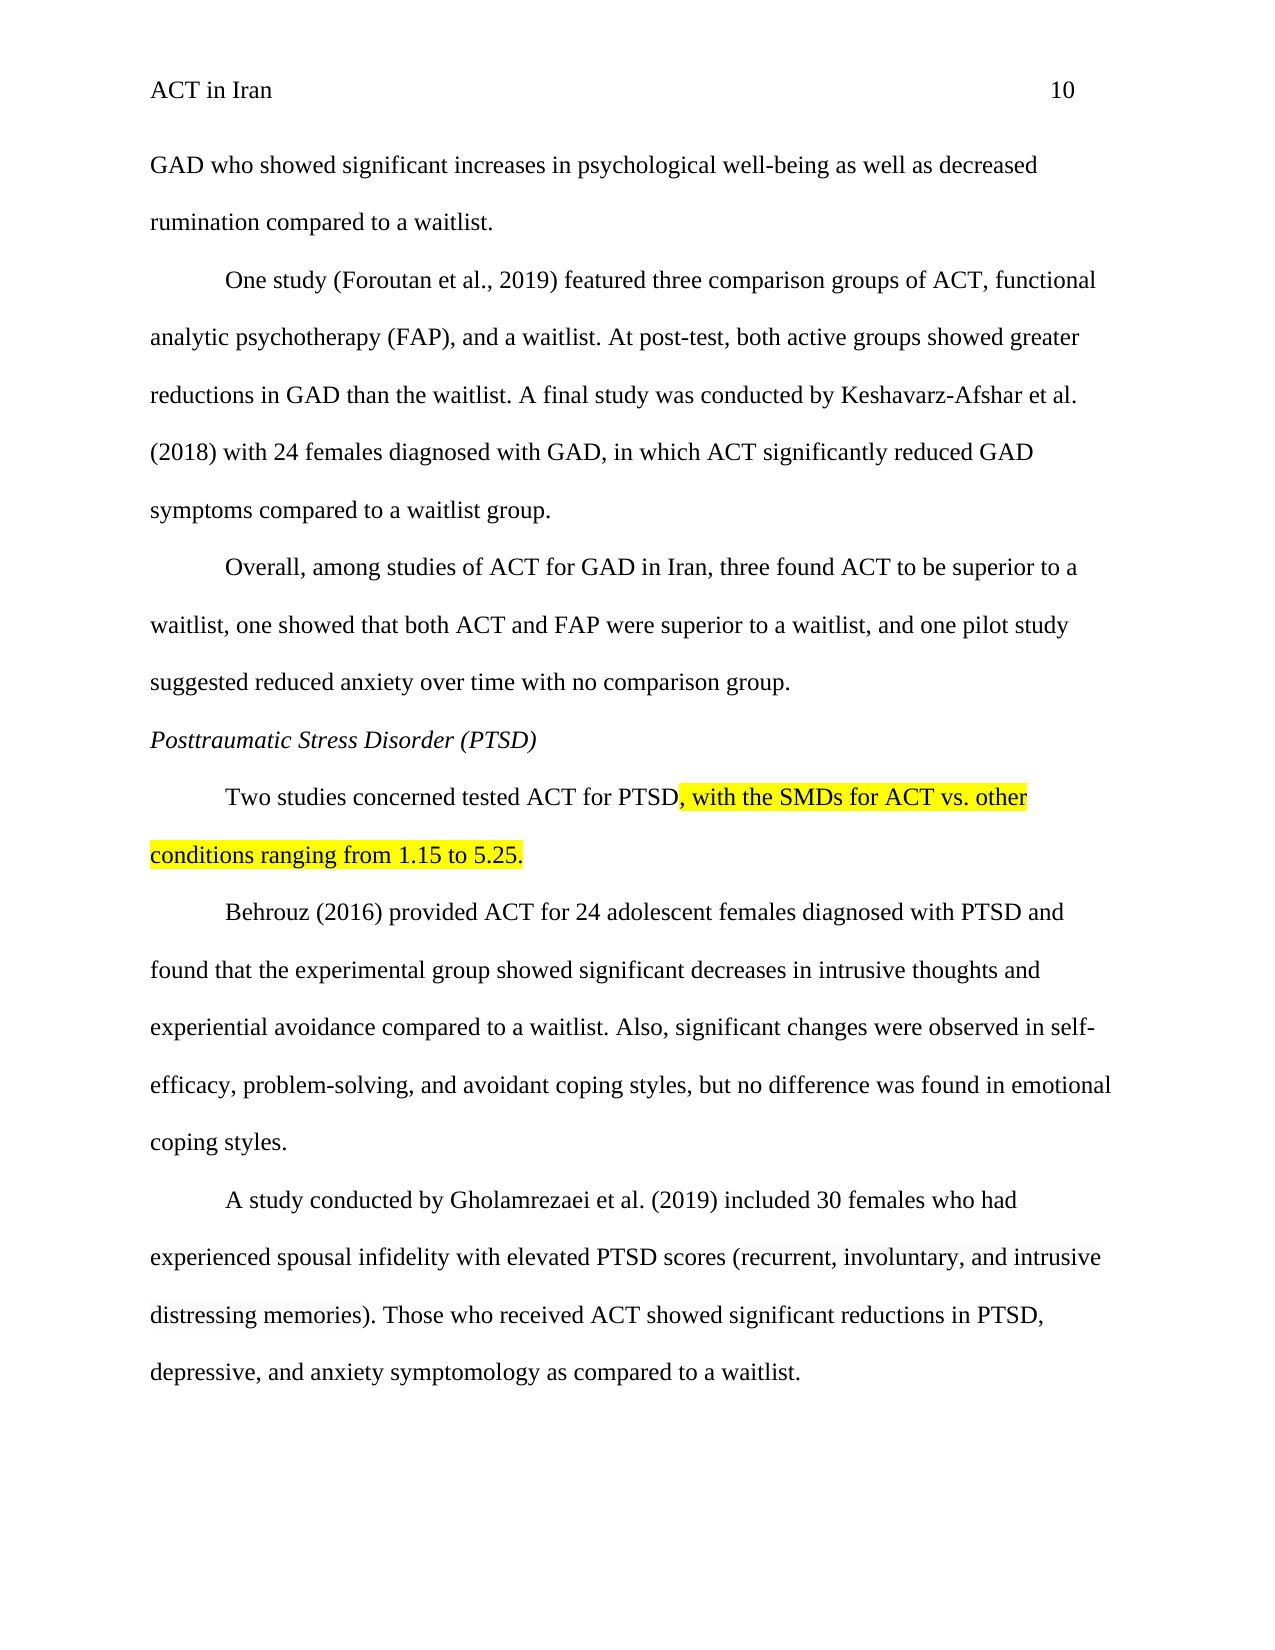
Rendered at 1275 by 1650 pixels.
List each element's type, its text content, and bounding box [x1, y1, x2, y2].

text Two studies concerned tested ACT for PTSD, with the SMDs for ACT vs. other conditions ranging from 1.15 to 5.25. [150, 782, 1125, 869]
text Behrouz (2016) provided ACT for 24 adolescent females diagnosed with PTSD and found that the experimental group showed significant decreases in intrusive thoughts and experiential avoidance compared to a waitlist. Also, significant changes were observed in self-efficacy, problem-solving, and avoidant coping styles, but no difference was found in emotional coping styles. [150, 897, 1125, 1156]
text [150, 150, 1125, 236]
text A study conducted by Gholamrezaei et al. (2019) included 30 females who had experienced spousal infidelity with elevated PTSD scores (recurrent, involuntary, and intrusive distressing memories). Those who received ACT showed significant reductions in PTSD, depressive, and anxiety symptomology as compared to a waitlist. [150, 1185, 1125, 1386]
text Overall, among studies of ACT for GAD in Iran, three found ACT to be superior to a waitlist, one showed that both ACT and FAP were superior to a waitlist, and one pilot study suggested reduced anxiety over time with no comparison group. [150, 552, 1125, 696]
text Posttraumatic Stress Disorder (PTSD) [150, 725, 1125, 754]
text One study (Foroutan et al., 2019) featured three comparison groups of ACT, functional analytic psychotherapy (FAP), and a waitlist. At post-test, both active groups showed greater reductions in GAD than the waitlist. A final study was conducted by Keshavarz-Afshar et al. (2018) with 24 females diagnosed with GAD, in which ACT significantly reduced GAD symptoms compared to a waitlist group. [150, 265, 1125, 524]
